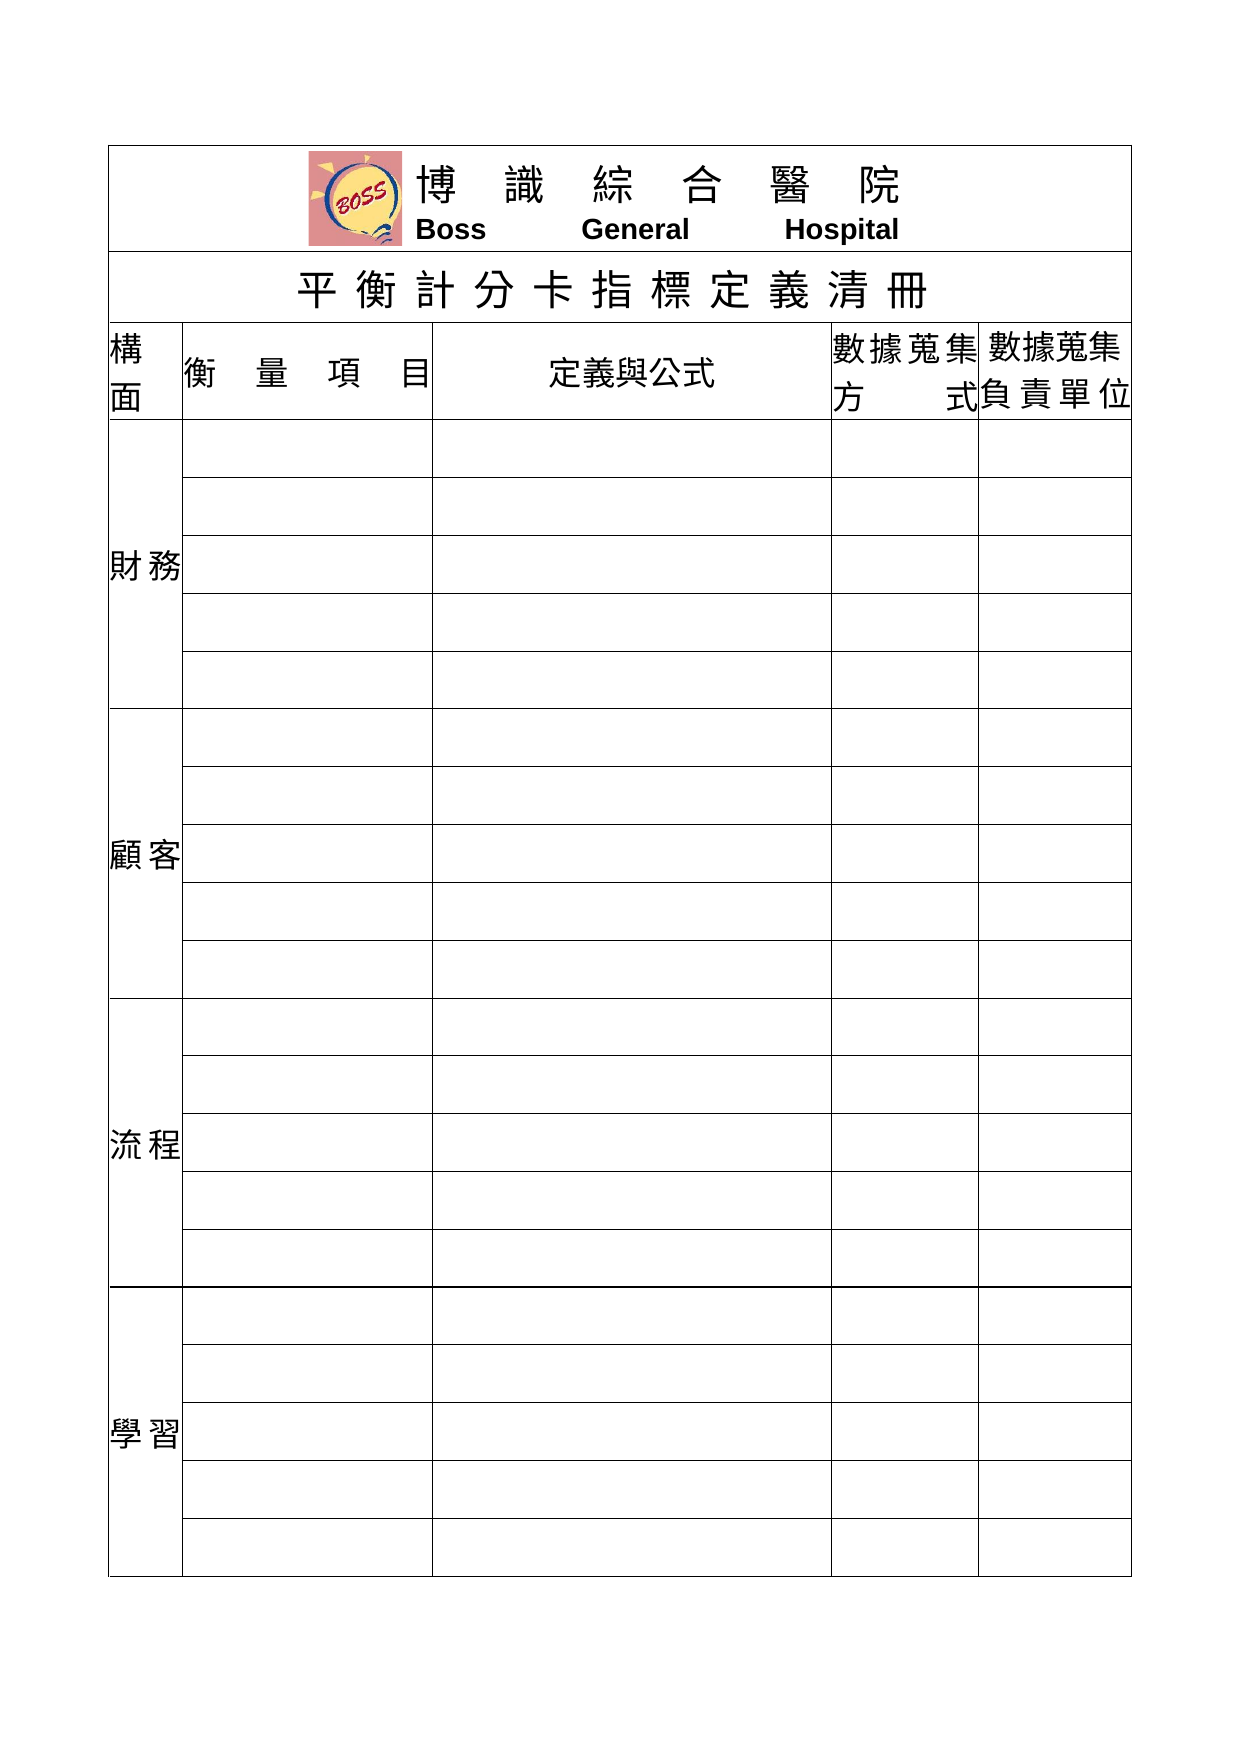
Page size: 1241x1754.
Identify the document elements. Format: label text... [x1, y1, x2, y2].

table_cell 顧客 [109, 709, 182, 997]
table_cell 數據蒐集方式 [832, 323, 978, 419]
table_cell 流程 [109, 999, 182, 1286]
table_cell [183, 825, 432, 882]
table_cell [832, 420, 978, 477]
table_cell [433, 478, 831, 535]
table_cell [832, 1288, 978, 1344]
table_cell [979, 1461, 1131, 1518]
table_cell [979, 594, 1131, 651]
table_cell [183, 1114, 432, 1171]
table_cell [183, 1288, 432, 1344]
table_cell [433, 594, 831, 651]
table_cell [433, 1056, 831, 1113]
picture [308, 151, 403, 246]
table_cell 學習 [109, 1287, 182, 1576]
table_cell [433, 767, 831, 824]
table_cell [832, 1172, 978, 1229]
table_cell [979, 1519, 1131, 1576]
table_cell [183, 1345, 432, 1402]
table_cell 財務 [109, 420, 182, 708]
table_cell [183, 883, 432, 939]
table_cell [183, 420, 432, 477]
table_cell [433, 1114, 831, 1171]
table_cell [979, 825, 1131, 882]
table_cell [832, 883, 978, 939]
table_cell [832, 1461, 978, 1518]
table_cell [433, 941, 831, 997]
table_cell [183, 1461, 432, 1518]
table_cell [832, 536, 978, 593]
table_cell [979, 1230, 1131, 1286]
table_cell 衡量項目 [183, 323, 432, 419]
table_cell [433, 1288, 831, 1344]
table_cell [183, 1403, 432, 1460]
table_cell [979, 1172, 1131, 1229]
table_cell [832, 1230, 978, 1286]
table_cell [183, 767, 432, 824]
table_cell [433, 420, 831, 477]
table_cell [832, 594, 978, 651]
table_cell [832, 825, 978, 882]
table_cell 平衡計分卡指標定義清冊 [296, 252, 939, 322]
table_header [296, 146, 414, 251]
table_cell [433, 999, 831, 1055]
table_cell [433, 1461, 831, 1518]
table_cell [183, 652, 432, 708]
table_cell [832, 478, 978, 535]
table_cell [832, 1114, 978, 1171]
table_cell [433, 1403, 831, 1460]
table_cell [979, 1345, 1131, 1402]
table_cell [832, 767, 978, 824]
table_cell [979, 1288, 1131, 1344]
table_cell [832, 941, 978, 997]
table_cell 數據蒐集 負責單位 [979, 323, 1131, 419]
table_cell [183, 594, 432, 651]
table_cell 定義與公式 [433, 323, 831, 419]
table_cell [979, 1114, 1131, 1171]
table_cell [433, 652, 831, 708]
table_cell [832, 1345, 978, 1402]
table_cell [940, 252, 1131, 322]
table_header [900, 146, 1131, 251]
table_cell [979, 767, 1131, 824]
table_cell [109, 252, 296, 322]
table_cell [979, 999, 1131, 1055]
table_cell [979, 420, 1131, 477]
table_cell [979, 709, 1131, 766]
table_cell 構 面 [109, 323, 182, 419]
table_cell [183, 1056, 432, 1113]
table_cell [979, 652, 1131, 708]
table_header [109, 146, 296, 251]
table_cell [832, 999, 978, 1055]
table_cell [183, 536, 432, 593]
table_cell [183, 941, 432, 997]
table_cell [979, 536, 1131, 593]
table_cell [979, 941, 1131, 997]
table_header 博識綜合醫院 Boss General Hospital [415, 146, 900, 251]
table_cell [979, 883, 1131, 939]
table_cell [832, 1056, 978, 1113]
table_cell [433, 883, 831, 939]
table_cell [433, 1230, 831, 1286]
table_cell [979, 478, 1131, 535]
table_cell [979, 1403, 1131, 1460]
table_cell [433, 709, 831, 766]
table_cell [183, 1519, 432, 1576]
table_cell [832, 1403, 978, 1460]
table_cell [832, 652, 978, 708]
table_cell [183, 999, 432, 1055]
table_cell [433, 1172, 831, 1229]
table_cell [433, 536, 831, 593]
table_cell [183, 1230, 432, 1286]
table_cell [979, 1056, 1131, 1113]
table_cell [183, 478, 432, 535]
table_cell [183, 709, 432, 766]
table_cell [832, 1519, 978, 1576]
table_cell [433, 1519, 831, 1576]
table_cell [433, 1345, 831, 1402]
table_cell [832, 709, 978, 766]
table_cell [183, 1172, 432, 1229]
table_cell [433, 825, 831, 882]
